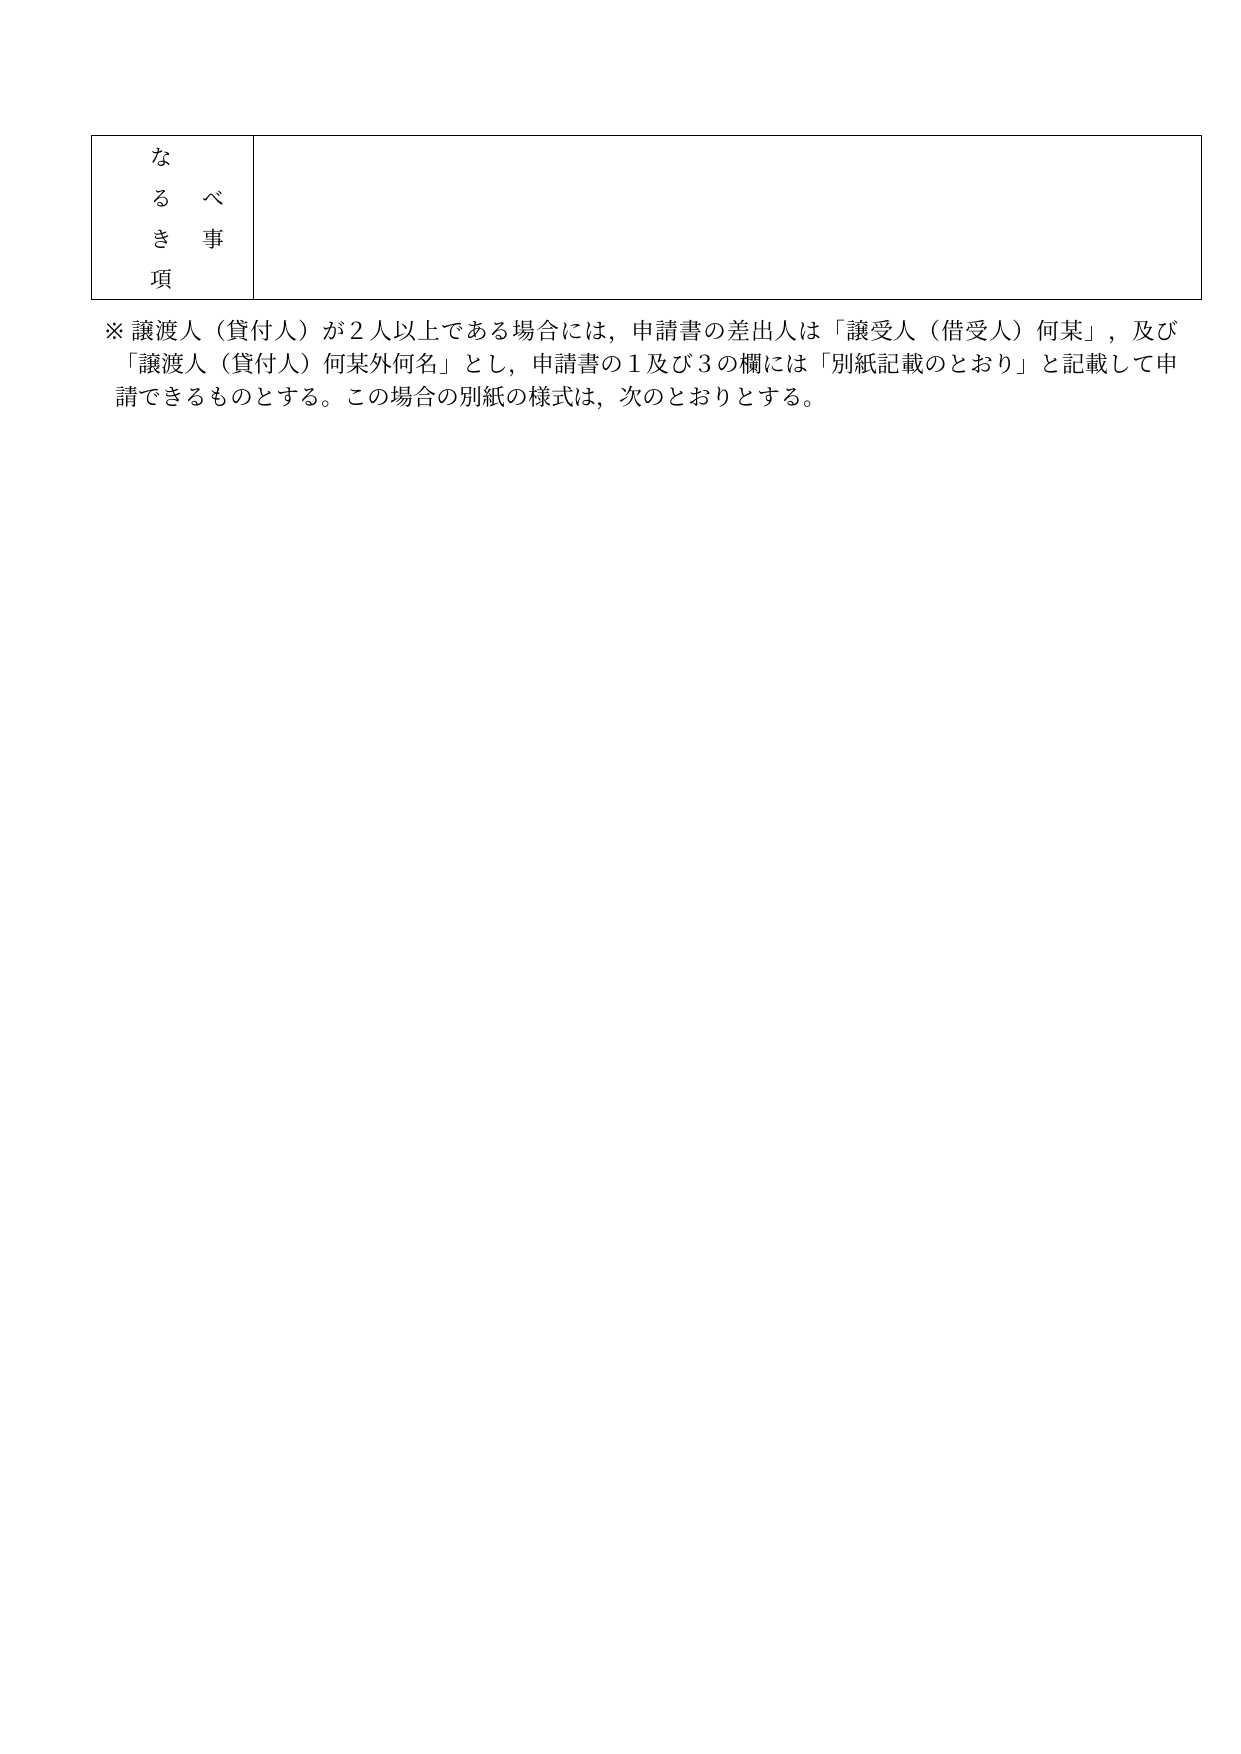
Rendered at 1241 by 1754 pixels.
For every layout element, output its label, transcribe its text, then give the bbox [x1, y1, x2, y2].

table_cell ８ その他 参考とな るべき事項 [92, 136, 253, 298]
table_cell [254, 136, 1201, 298]
